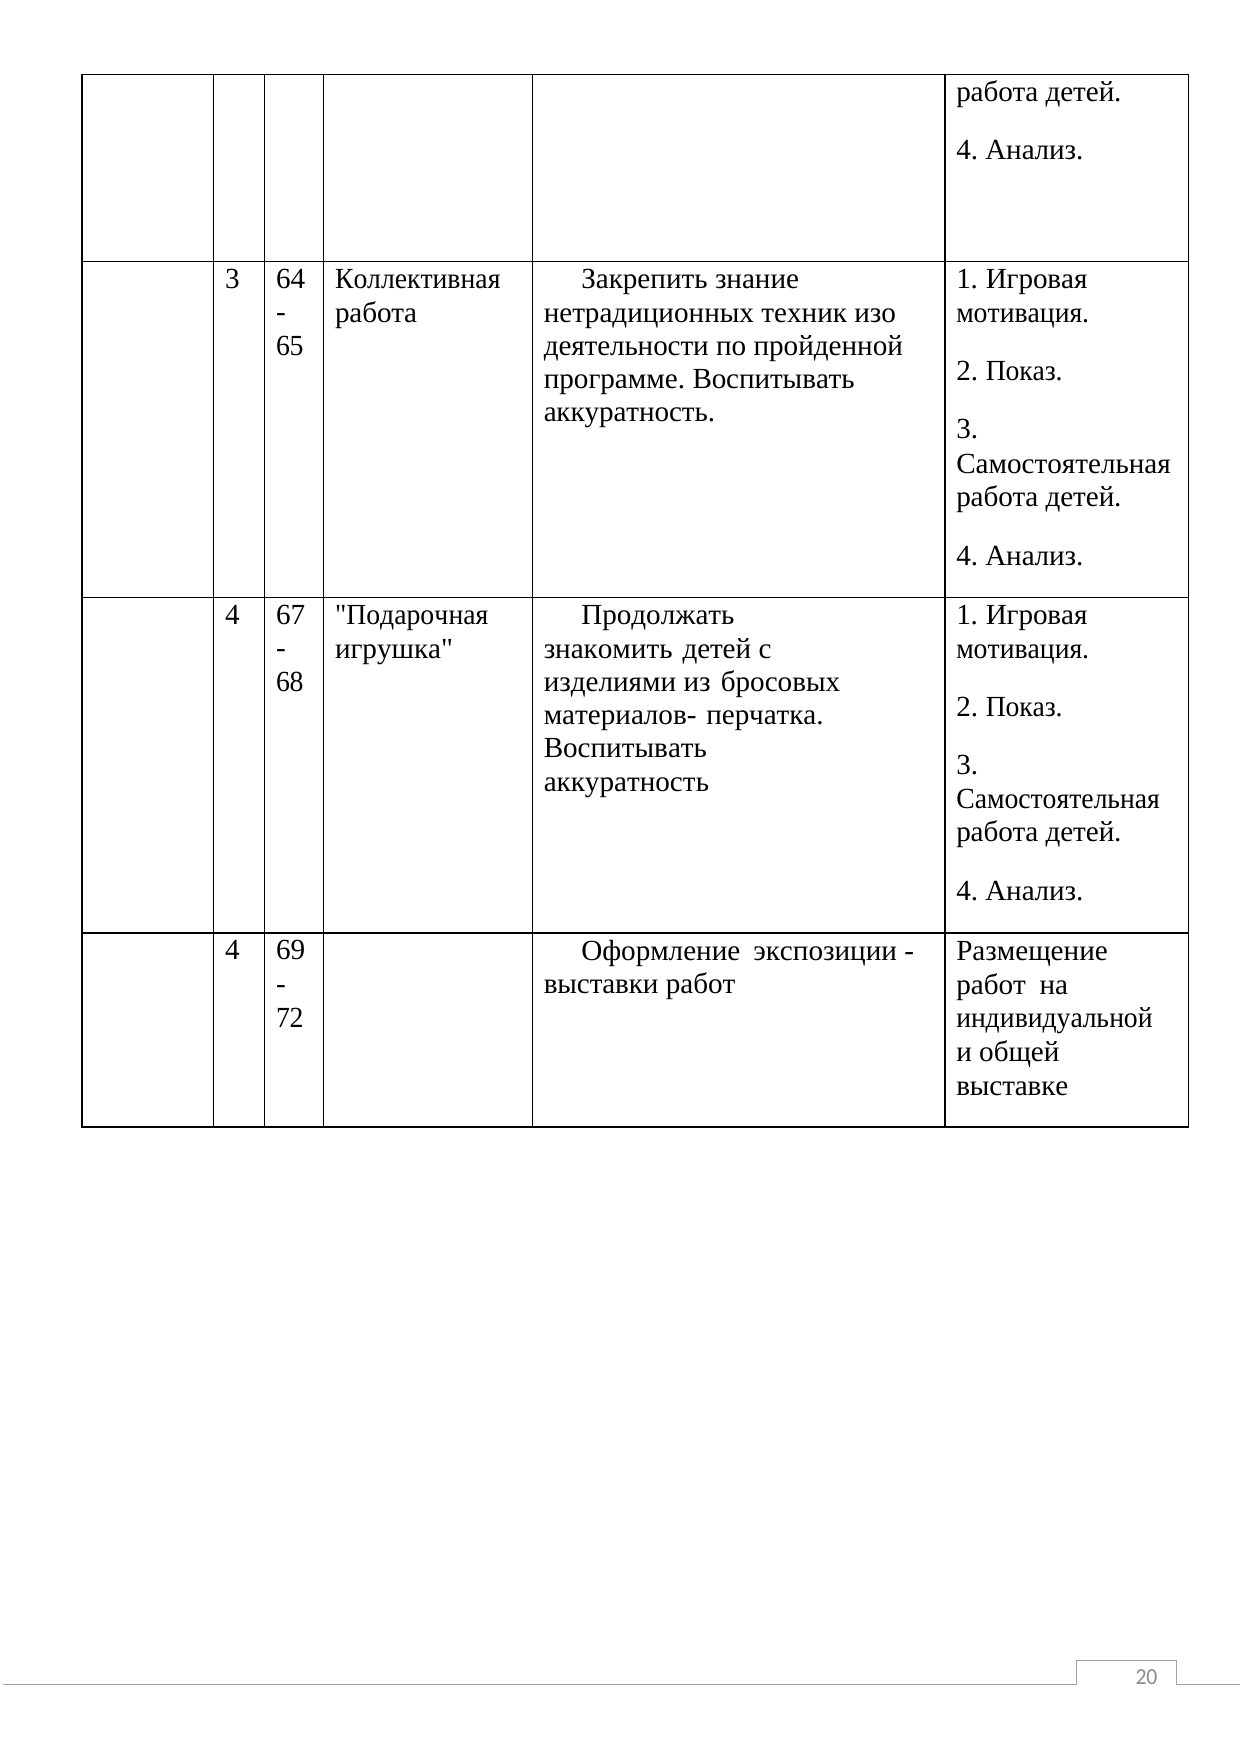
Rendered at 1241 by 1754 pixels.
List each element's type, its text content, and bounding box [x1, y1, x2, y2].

table_cell "Подарочная игрушка" [324, 598, 532, 932]
table_cell Игровая мотивация. Показ. 3. Самостоятельная работа детей. 4. Анализ. [946, 598, 1188, 932]
table_cell 4 [214, 934, 264, 1126]
table_cell Игровая мотивация. Показ. 3. Самостоятельная работа детей. 4. Анализ. [946, 262, 1188, 597]
table_cell 69 - 72 [265, 934, 323, 1126]
text 20 [0, 1662, 1157, 1690]
table_cell [324, 934, 532, 1126]
table_cell [83, 934, 213, 1126]
table_cell Коллективная работа [324, 262, 532, 597]
table_cell Закрепить знание нетрадиционных техник изо деятельности по пройденной программе. Воспитывать аккуратность. [533, 262, 944, 597]
table_header [214, 75, 264, 261]
table_header [265, 75, 323, 261]
table_cell Размещение работ на индивидуальной и общей выставке [946, 934, 1188, 1126]
table_header [533, 75, 944, 261]
table_header [324, 75, 532, 261]
table_cell 64 - 65 [265, 262, 323, 597]
table_cell 4 [214, 598, 264, 932]
table_cell [83, 598, 213, 932]
table_header работа детей. 4. Анализ. [946, 75, 1188, 261]
table_cell [83, 262, 213, 597]
table_cell 3 [214, 262, 264, 597]
table_cell Оформление экспозиции - выставки работ [533, 934, 944, 1126]
table_cell 67 - 68 [265, 598, 323, 932]
table_cell Продолжать знакомить детей с изделиями из бросовых материалов- перчатка. Воспитывать аккуратность [533, 598, 944, 932]
table_header [83, 75, 213, 261]
